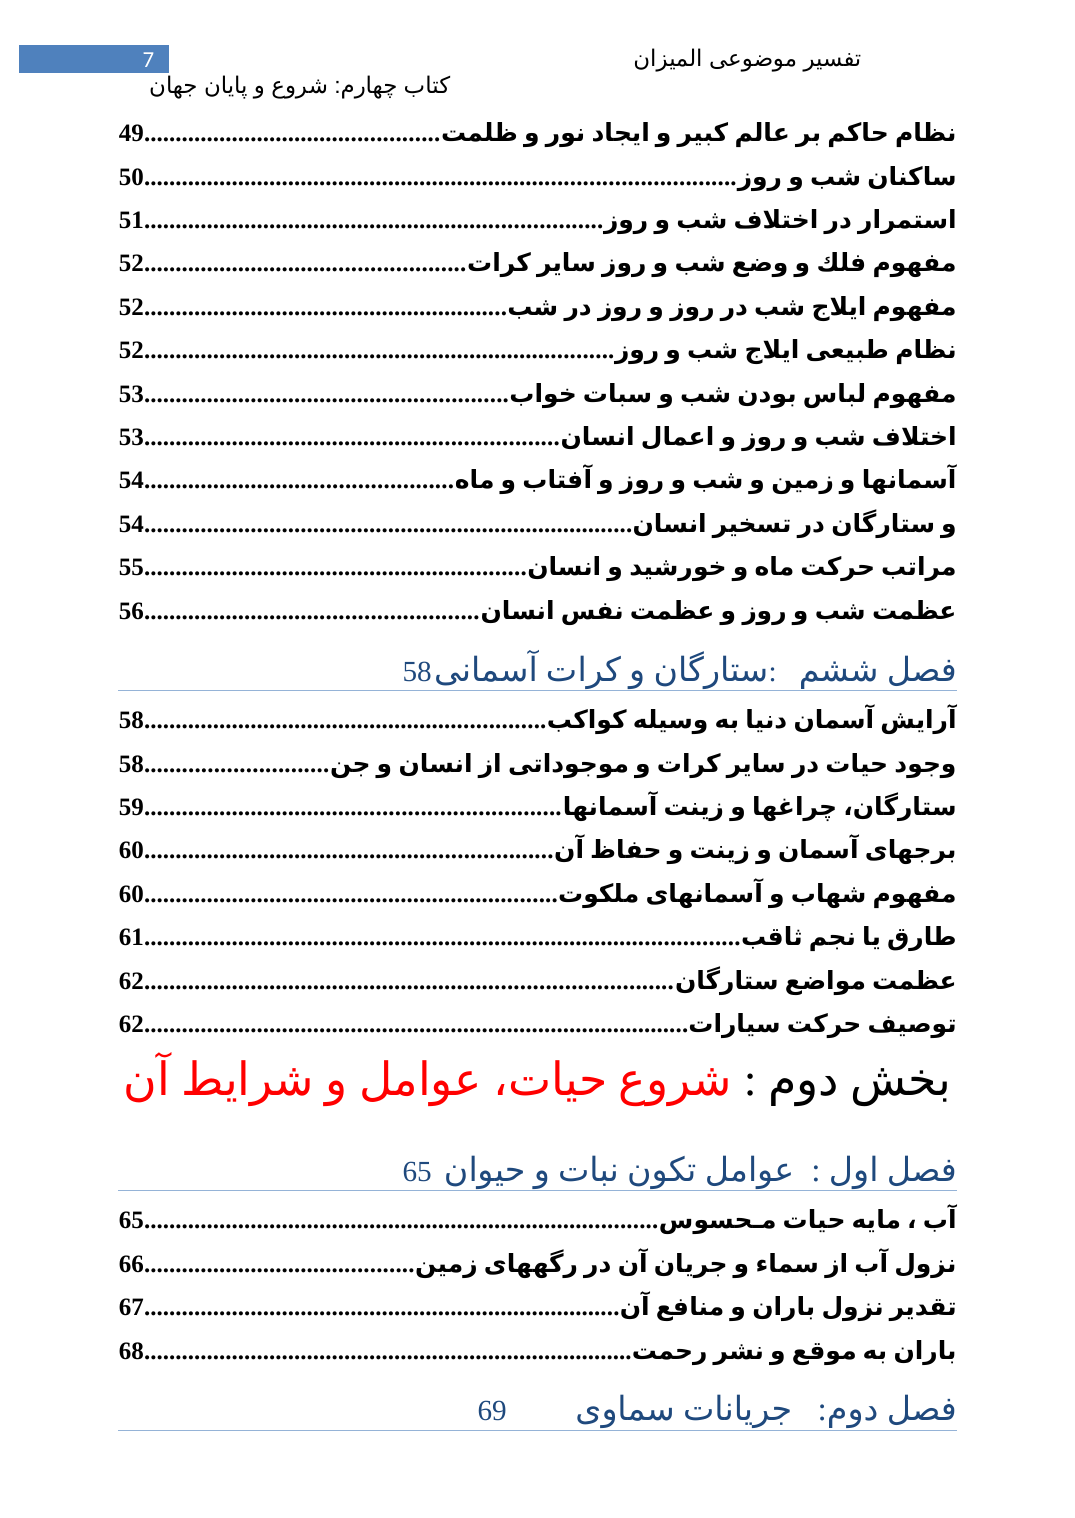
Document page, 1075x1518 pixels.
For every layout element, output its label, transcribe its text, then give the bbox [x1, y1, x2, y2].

text تقدير نزول باران و منافع آن 67 [118, 1292, 957, 1321]
text نظام حاكم بر عالم كبير و ايجاد نور و ظلمت 49 [118, 118, 957, 147]
text اختلاف شب و روز و اعمال انسان 53 [118, 422, 957, 451]
subtitle فصل اول : عوامل تكون نبات و حيوان 65 [118, 1150, 957, 1190]
text باران به موقع و نشر رحمت 68 [118, 1336, 957, 1364]
text طارق يا نجم ثاقب 61 [118, 922, 957, 951]
text مفهوم شهاب و آسمان‏هاى ملكوت 60 [118, 879, 957, 908]
text نظام طبيعى ايلاج شب و روز 52 [118, 335, 957, 364]
subtitle فصل ششم :ستارگان و كرات آسمانى 58 [118, 650, 957, 690]
text وجود حيات در ساير كرات و موجوداتى از انسان و جن 58 [118, 749, 957, 777]
text نزول آب از سماء و جريان آن در رگه‏هاى زمين 66 [118, 1249, 957, 1278]
text بخش دوم : شروع حیات، عوامل و شرایط آن [118, 1053, 957, 1106]
text مفهوم فلك و وضع شب و روز ساير كرات 52 [118, 248, 957, 277]
text ساكنان شب و روز 50 [118, 162, 957, 190]
text مراتب حركت ماه و خورشيد و انسان 55 [118, 552, 957, 581]
text برج‏هاى آسمان و زينت و حفاظ آن 60 [118, 836, 957, 864]
text عظمت مواضع ستارگان 62 [118, 966, 957, 995]
text استمرار در اختلاف شب و روز 51 [118, 205, 957, 234]
text و ستارگان در تسخير انسان 54 [118, 509, 957, 538]
text آرايش آسمان دنيا به وسيله كواكب 58 [118, 705, 957, 734]
text آب ، مايه حيات مـحسوس 65 [118, 1205, 957, 1234]
text مفهوم ايلاج شب در روز و روز در شب 52 [118, 292, 957, 321]
subtitle فصل دوم: جريانات سماوى 69 [118, 1389, 957, 1430]
text ستارگان، چراغ‏ها و زينت آسمان‏ها 59 [118, 792, 957, 821]
text عظمت شب و روز و عظمت نفس انسان 56 [118, 596, 957, 625]
text آسمان‏ها و زمين و شب و روز و آفتاب و ماه 54 [118, 466, 957, 494]
text مفهوم لباس بودن شب و سبات خواب 53 [118, 379, 957, 407]
text توصيف حركت سيارات 62 [118, 1009, 957, 1038]
